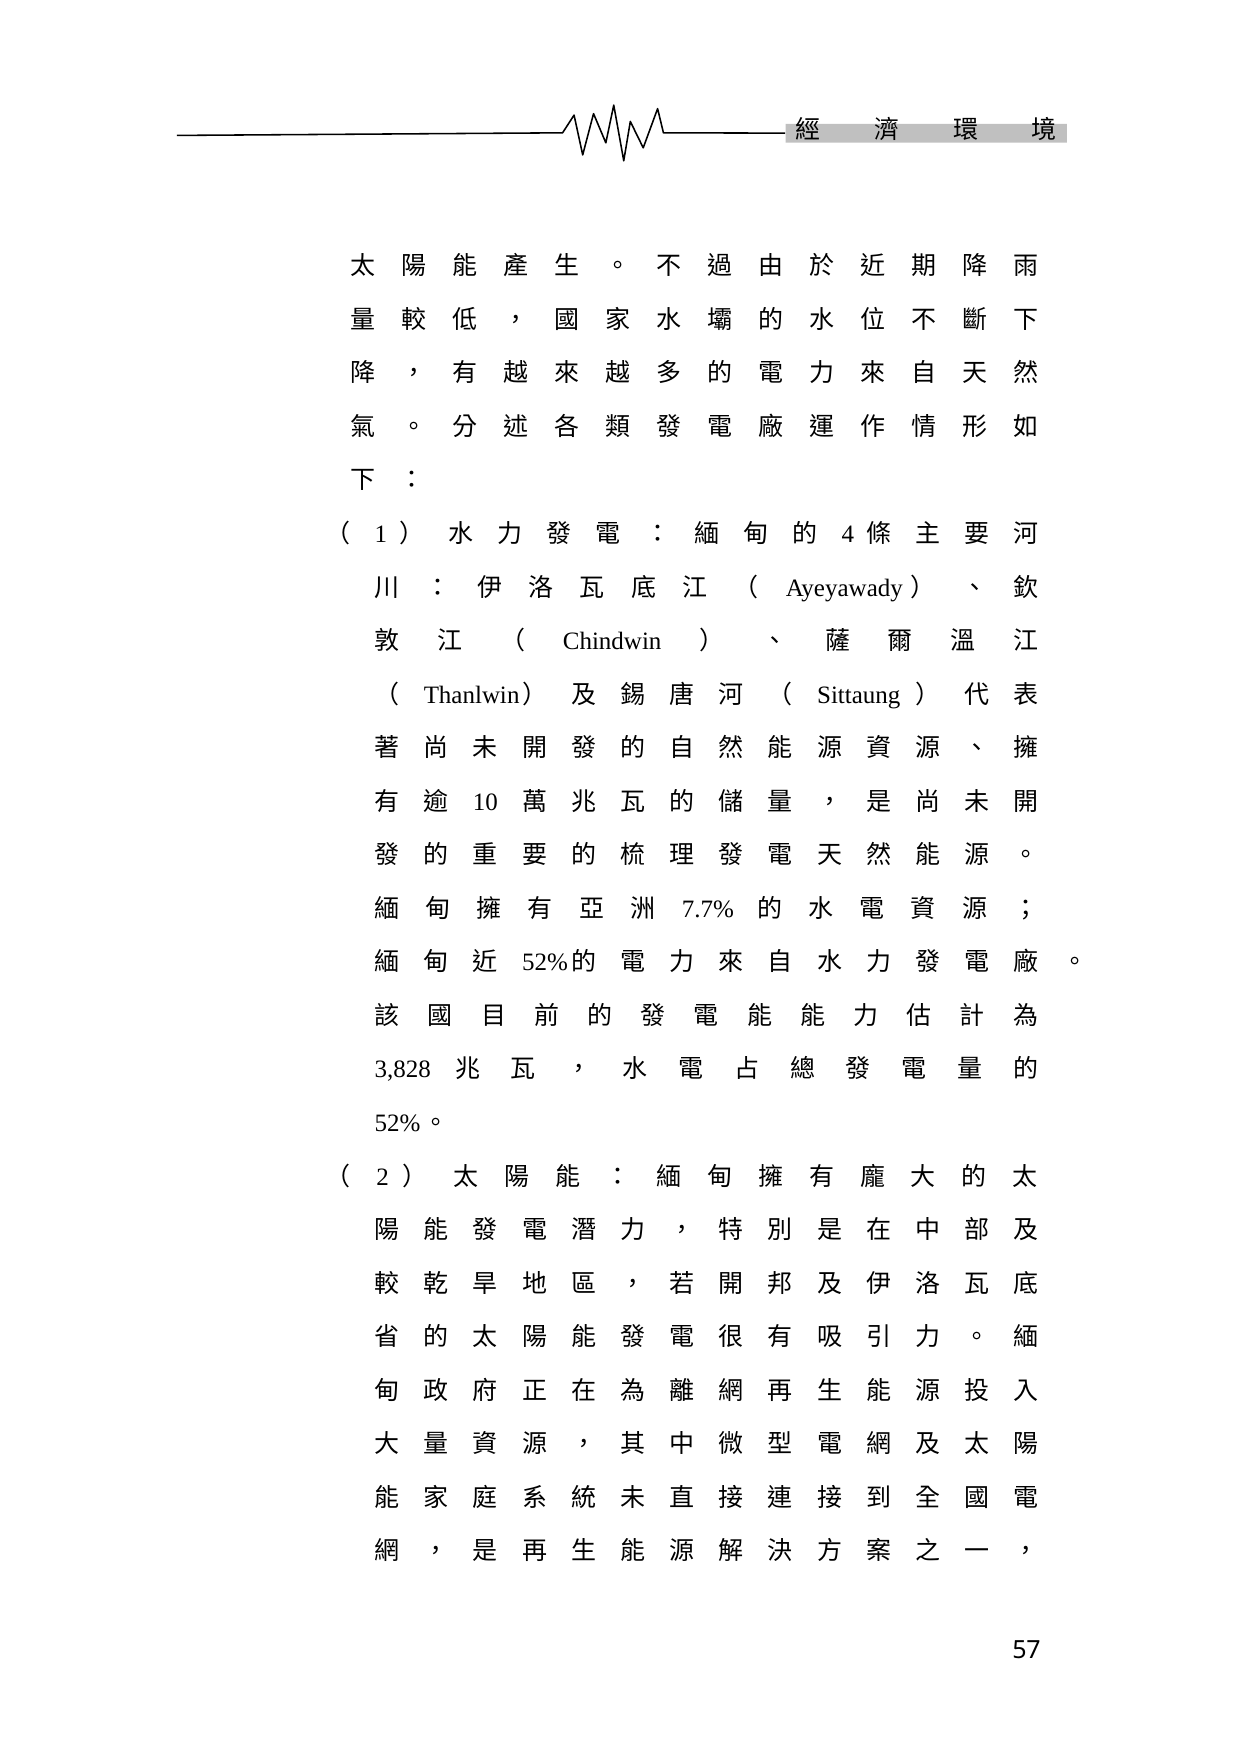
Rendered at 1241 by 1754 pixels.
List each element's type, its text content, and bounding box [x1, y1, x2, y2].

text （1）水力發電：緬甸的4條主要河川：伊洛瓦底江（Ayeyawady）、欽敦江（Chindwin）、薩爾溫江（Thanlwin）及錫唐河（Sittaung）代表著尚未開發的自然能源資源、擁有逾10萬兆瓦的儲量，是尚未開發的重要的梳理發電天然能源。緬甸擁有亞洲7.7%的水電資源；緬甸近52%的電力來自水力發電廠。該國目前的發電能能力估計為3,828兆瓦，水電占總發電量的52%。 [301, 505, 1063, 1147]
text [325, 237, 1063, 505]
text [301, 1147, 1063, 1576]
